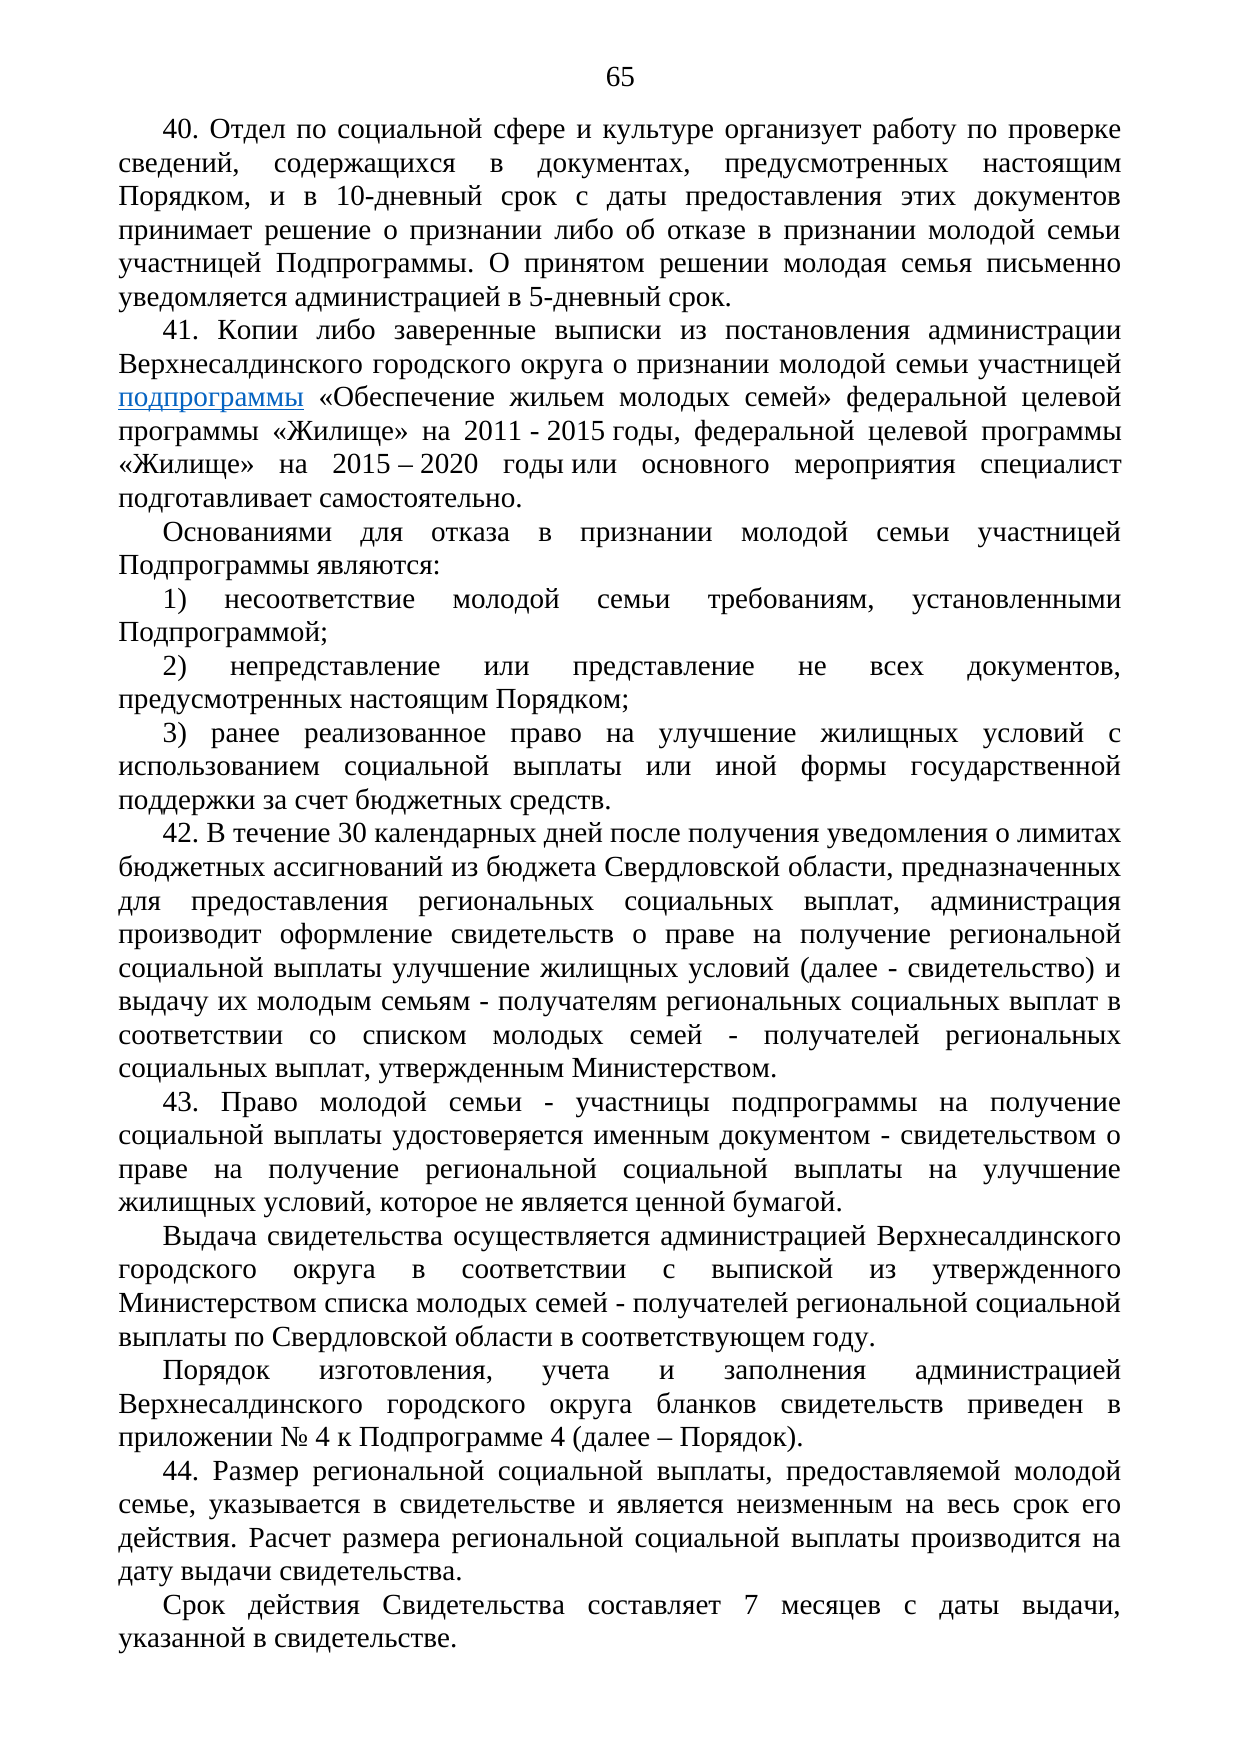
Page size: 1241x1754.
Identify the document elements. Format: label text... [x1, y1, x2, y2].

text 42. В течение 30 календарных дней после получения уведомления о лимитах бюджетных ассигнований из бюджета Свердловской области, предназначенных для предоставления региональных социальных выплат, администрация производит оформление свидетельств о праве на получение региональной социальной выплаты улучшение жилищных условий (далее - свидетельство) и выдачу их молодым семьям - получателям региональных социальных выплат в соответствии со списком молодых семей - получателей региональных социальных выплат, утвержденным Министерством. [118, 816, 1122, 1084]
text 44. Размер региональной социальной выплаты, предоставляемой молодой семье, указывается в свидетельстве и является неизменным на весь срок его действия. Расчет размера региональной социальной выплаты производится на дату выдачи свидетельства. [118, 1453, 1122, 1587]
text 41. Копии либо заверенные выписки из постановления администрации Верхнесалдинского городского округа о признании молодой семьи участницей подпрограммы «Обеспечение жильем молодых семей» федеральной целевой программы «Жилище» на 2011 - 2015 годы, федеральной целевой программы «Жилище» на 2015 – 2020 годы или основного мероприятия специалист подготавливает самостоятельно. [118, 312, 1122, 514]
text Основаниями для отказа в признании молодой семьи участницей Подпрограммы являются: [118, 514, 1122, 581]
text 43. Право молодой семьи - участницы подпрограммы на получение социальной выплаты удостоверяется именным документом - свидетельством о праве на получение региональной социальной выплаты на улучшение жилищных условий, которое не является ценной бумагой. [118, 1084, 1122, 1218]
text 40. Отдел по социальной сфере и культуре организует работу по проверке сведений, содержащихся в документах, предусмотренных настоящим Порядком, и в 10-дневный срок с даты предоставления этих документов принимает решение о признании либо об отказе в признании молодой семьи участницей Подпрограммы. О принятом решении молодая семья письменно уведомляется администрацией в 5-дневный срок. [118, 111, 1122, 312]
text 2) непредставление или представление не всех документов, предусмотренных настоящим Порядком; [118, 648, 1122, 715]
text Выдача свидетельства осуществляется администрацией Верхнесалдинского городского округа в соответствии с выпиской из утвержденного Министерством списка молодых семей - получателей региональной социальной выплаты по Свердловской области в соответствующем году. [118, 1218, 1122, 1352]
text Порядок изготовления, учета и заполнения администрацией Верхнесалдинского городского округа бланков свидетельств приведен в приложении № 4 к Подпрограмме 4 (далее – Порядок). [118, 1352, 1122, 1453]
text 3) ранее реализованное право на улучшение жилищных условий с использованием социальной выплаты или иной формы государственной поддержки за счет бюджетных средств. [118, 715, 1122, 816]
text Срок действия Свидетельства составляет 7 месяцев с даты выдачи, указанной в свидетельстве. [118, 1587, 1122, 1654]
text 1) несоответствие молодой семьи требованиям, установленными Подпрограммой; [118, 581, 1122, 648]
